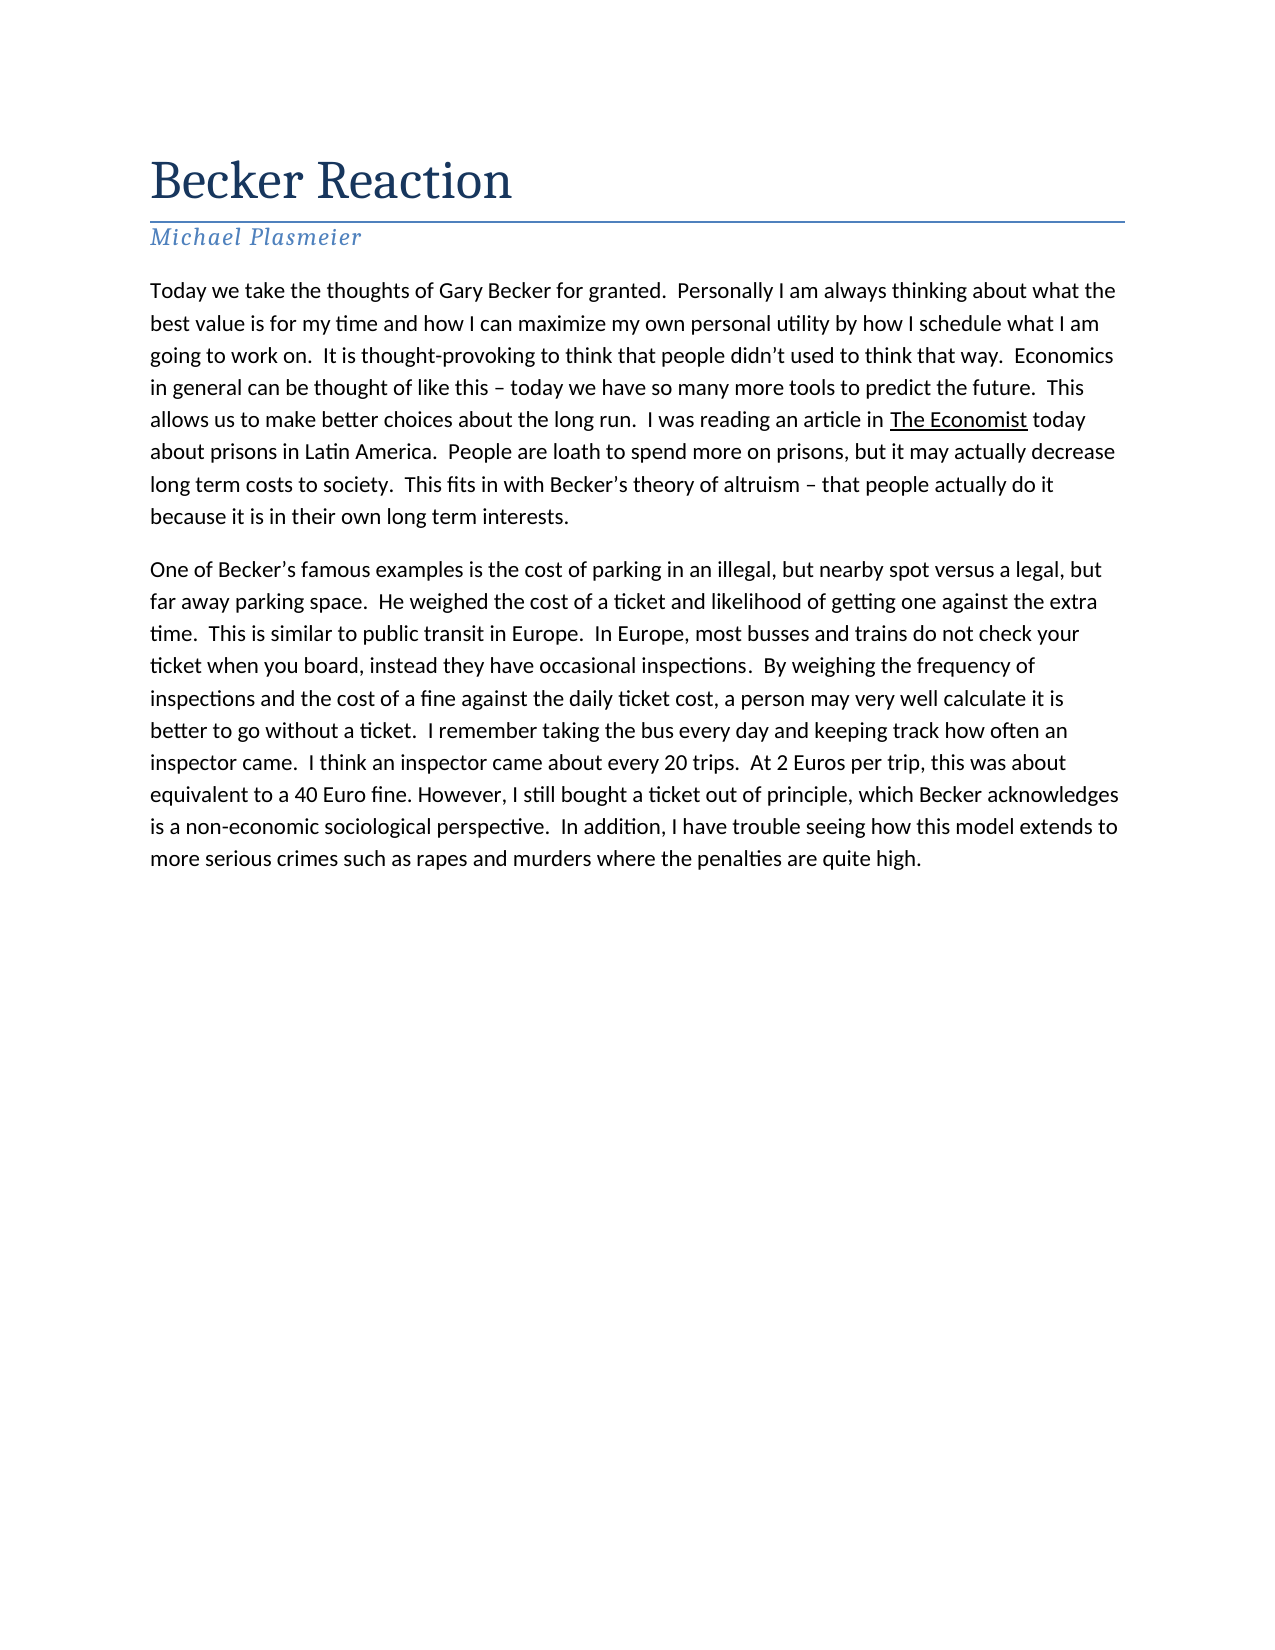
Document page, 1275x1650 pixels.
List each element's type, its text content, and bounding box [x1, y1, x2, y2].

title Becker Reaction [150, 150, 1125, 221]
text Today we take the thoughts of Gary Becker for granted. Personally I am always thinking about what the best value is for my time and how I can maximize my own personal utility by how I schedule what I am going to work on. It is thought-provoking to think that people didn’t used to think that way. Economics in general can be thought of like this – today we have so many more tools to predict the future. This allows us to make better choices about the long run. I was reading an article in The Economist today about prisons in Latin America. People are loath to spend more on prisons, but it may actually decrease long term costs to society. This fits in with Becker’s theory of altruism – that people actually do it because it is in their own long term interests. [150, 277, 1125, 530]
text One of Becker’s famous examples is the cost of parking in an illegal, but nearby spot versus a legal, but far away parking space. He weighed the cost of a ticket and likelihood of getting one against the extra time. This is similar to public transit in Europe. In Europe, most busses and trains do not check your ticket when you board, instead they have occasional inspections. By weighing the frequency of inspections and the cost of a fine against the daily ticket cost, a person may very well calculate it is better to go without a ticket. I remember taking the bus every day and keeping track how often an inspector came. I think an inspector came about every 20 trips. At 2 Euros per trip, this was about equivalent to a 40 Euro fine. However, I still bought a ticket out of principle, which Becker acknowledges is a non-economic sociological perspective. In addition, I have trouble seeing how this model extends to more serious crimes such as rapes and murders where the penalties are quite high. [150, 555, 1125, 873]
subtitle Michael Plasmeier [150, 223, 1125, 251]
